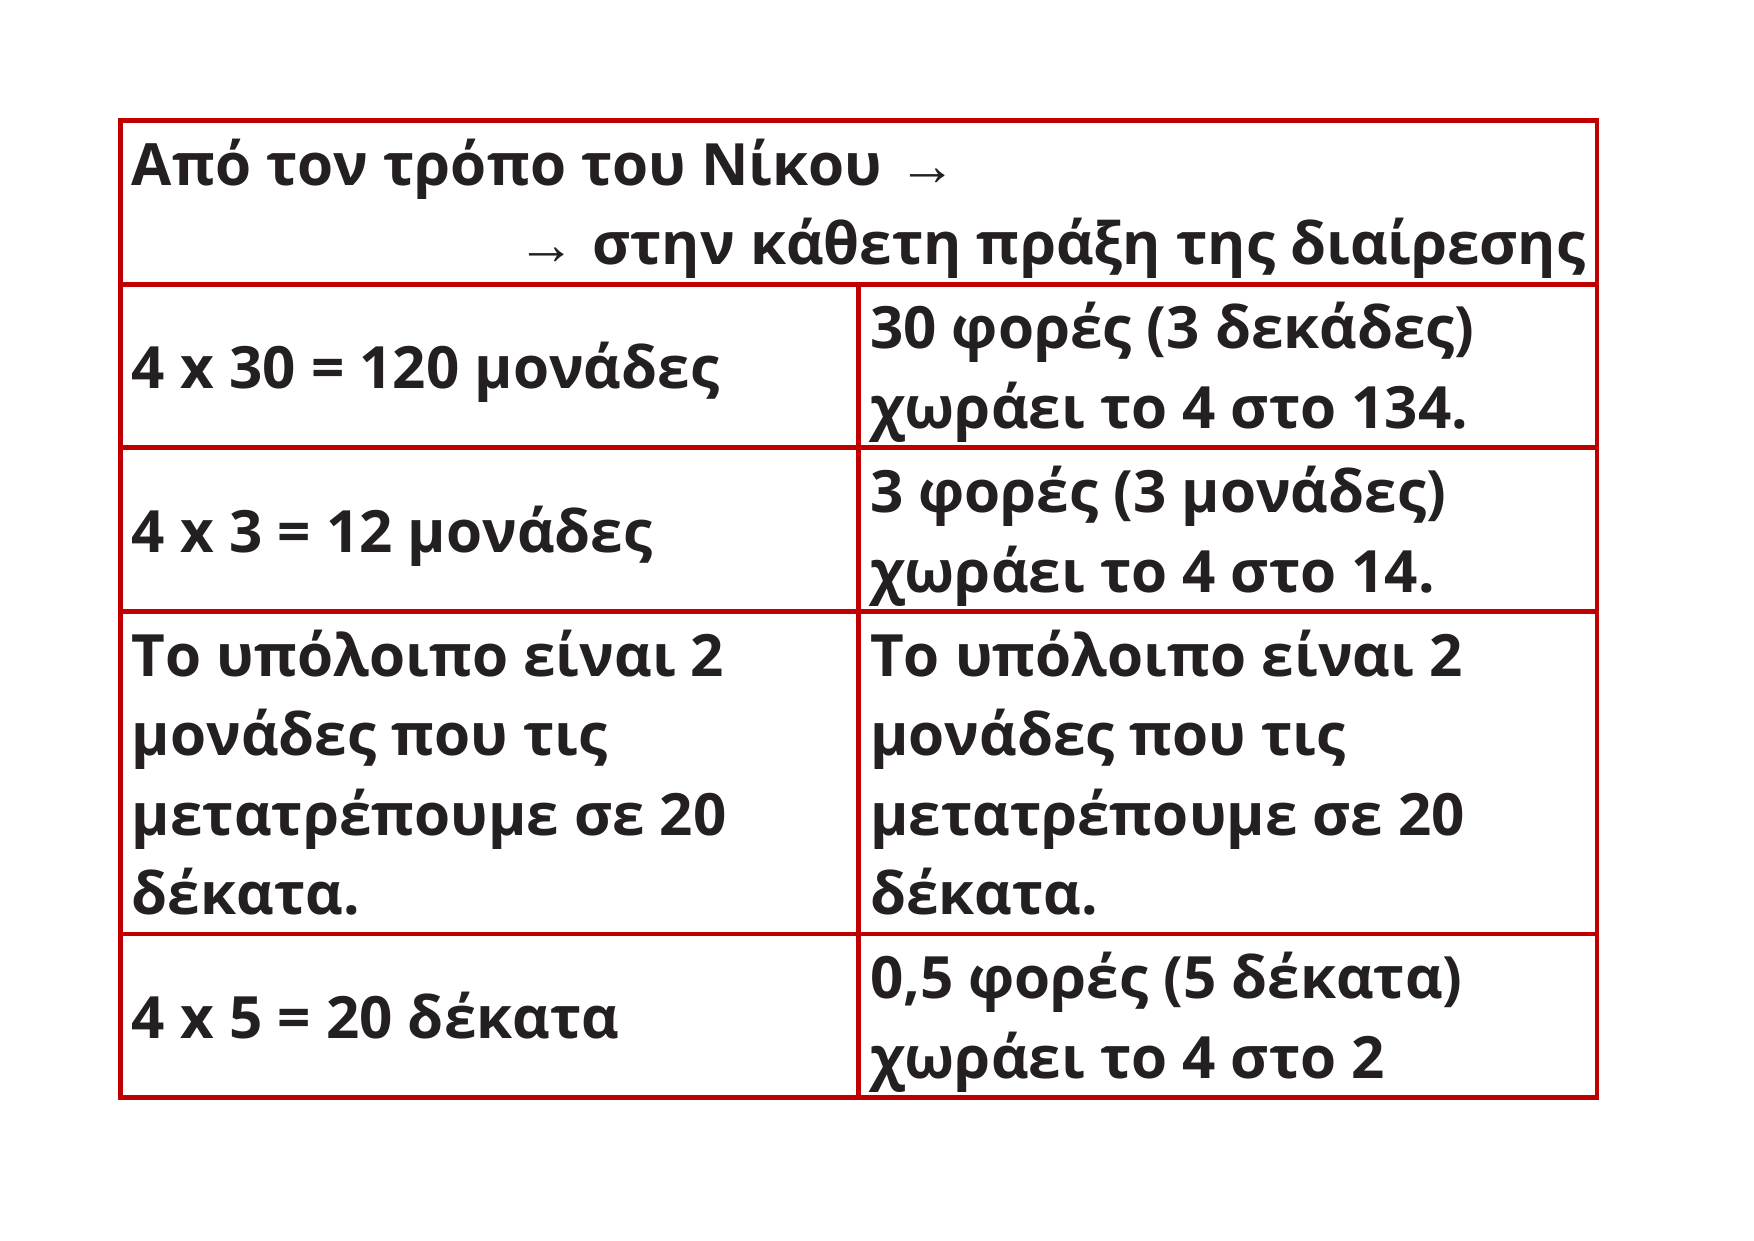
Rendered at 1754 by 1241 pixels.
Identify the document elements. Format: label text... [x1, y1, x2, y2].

table_cell Το υπόλοιπο είναι 2 μονάδες που τις μετατρέπουμε σε 20 δέκατα. [123, 614, 856, 932]
table_cell 4 x 3 = 12 μονάδες [123, 450, 856, 609]
table_cell 3 φορές (3 μονάδες) χωράει το 4 στο 14. [861, 450, 1595, 609]
table_cell Το υπόλοιπο είναι 2 μονάδες που τις μετατρέπουμε σε 20 δέκατα. [861, 614, 1595, 932]
table_cell 30 φορές (3 δεκάδες) χωράει το 4 στο 134. [861, 287, 1595, 445]
table_cell 4 x 5 = 20 δέκατα [123, 936, 856, 1095]
table_cell 0,5 φορές (5 δέκατα) χωράει το 4 στο 2 [861, 936, 1595, 1095]
table_cell 4 x 30 = 120 μονάδες [123, 287, 856, 445]
table_header Από τον τρόπο του Νίκου → → στην κάθετη πράξη της διαίρεσης [123, 123, 1595, 282]
